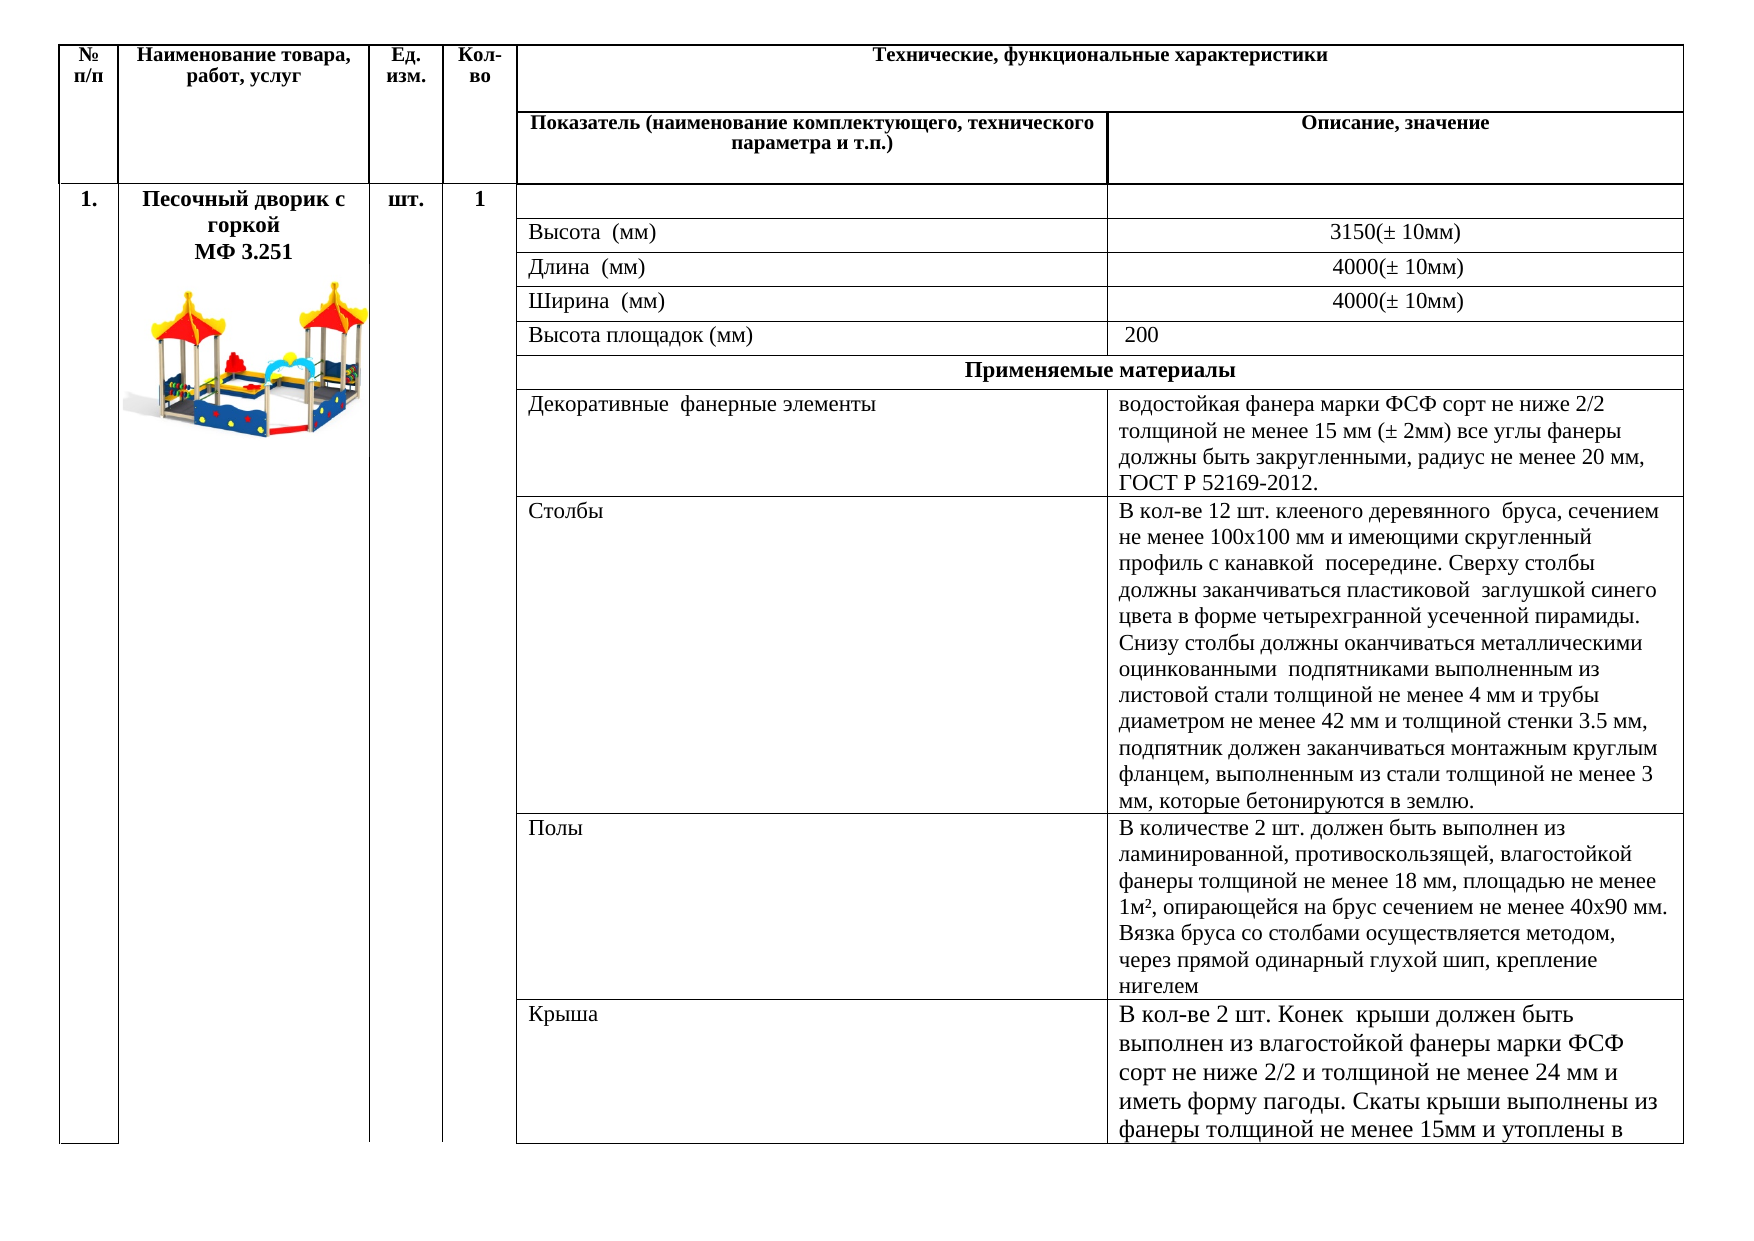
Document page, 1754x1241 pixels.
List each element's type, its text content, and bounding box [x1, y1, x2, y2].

table_cell Крыша [517, 1000, 1107, 1143]
table_cell Высота (мм) [517, 219, 1107, 252]
table_cell В количестве 2 шт. должен быть выполнен из ламинированной, противоскользящей, влагостойкой фанеры толщиной не менее 18 мм, площадью не менее 1м², опирающейся на брус сечением не менее 40х90 мм. Вязка бруса со столбами осуществляется методом, через прямой одинарный глухой шип, крепление нигелем [1108, 814, 1683, 998]
table_cell Столбы [517, 497, 1107, 813]
table_cell Высота площадок (мм) [517, 322, 1107, 355]
table_header Ед. изм. [370, 46, 442, 183]
table_header № п/п [60, 46, 117, 183]
table_cell Длина (мм) [517, 253, 1107, 286]
table_cell Полы [517, 814, 1107, 998]
table_cell 1. [60, 184, 118, 1143]
table_cell водостойкая фанера марки ФСФ сорт не ниже 2/2 толщиной не менее 15 мм (± 2мм) все углы фанеры должны быть закругленными, радиус не менее 20 мм, ГОСТ Р 52169-2012. [1108, 390, 1683, 496]
table_cell [517, 185, 1107, 217]
table_cell 1 [443, 184, 516, 1143]
table_header Кол-во [444, 46, 516, 183]
table_cell Применяемые материалы [517, 356, 1683, 389]
table_header Наименование товара, работ, услуг [119, 46, 368, 183]
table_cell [1108, 1000, 1683, 1143]
table_cell шт. [369, 184, 443, 1143]
table_cell 4000(± 10мм) [1108, 253, 1683, 286]
table_cell 3150(± 10мм) [1108, 219, 1683, 252]
table_cell Песочный дворик с горкой МФ 3.251 [119, 184, 369, 1143]
table_cell 200 [1108, 322, 1683, 355]
table_cell Описание, значение [1109, 113, 1683, 183]
table_cell 4000(± 10мм) [1108, 287, 1683, 321]
table_cell Декоративные фанерные элементы [517, 390, 1107, 496]
picture [122, 264, 370, 457]
table_header Технические, функциональные характеристики [518, 46, 1683, 111]
table_cell Показатель (наименование комплектующего, технического параметра и т.п.) [518, 113, 1106, 183]
table_cell Ширина (мм) [517, 287, 1107, 321]
table_cell В кол-ве 12 шт. клееного деревянного бруса, сечением не менее 100х100 мм и имеющими скругленный профиль с канавкой посередине. Сверху столбы должны заканчиваться пластиковой заглушкой синего цвета в форме четырехгранной усеченной пирамиды. Снизу столбы должны оканчиваться металлическими оцинкованными подпятниками выполненным из листовой стали толщиной не менее 4 мм и трубы диаметром не менее 42 мм и толщиной стенки 3.5 мм, подпятник должен заканчиваться монтажным круглым фланцем, выполненным из стали толщиной не менее 3 мм, которые бетонируются в землю. [1108, 497, 1683, 813]
table_cell [1108, 185, 1683, 217]
